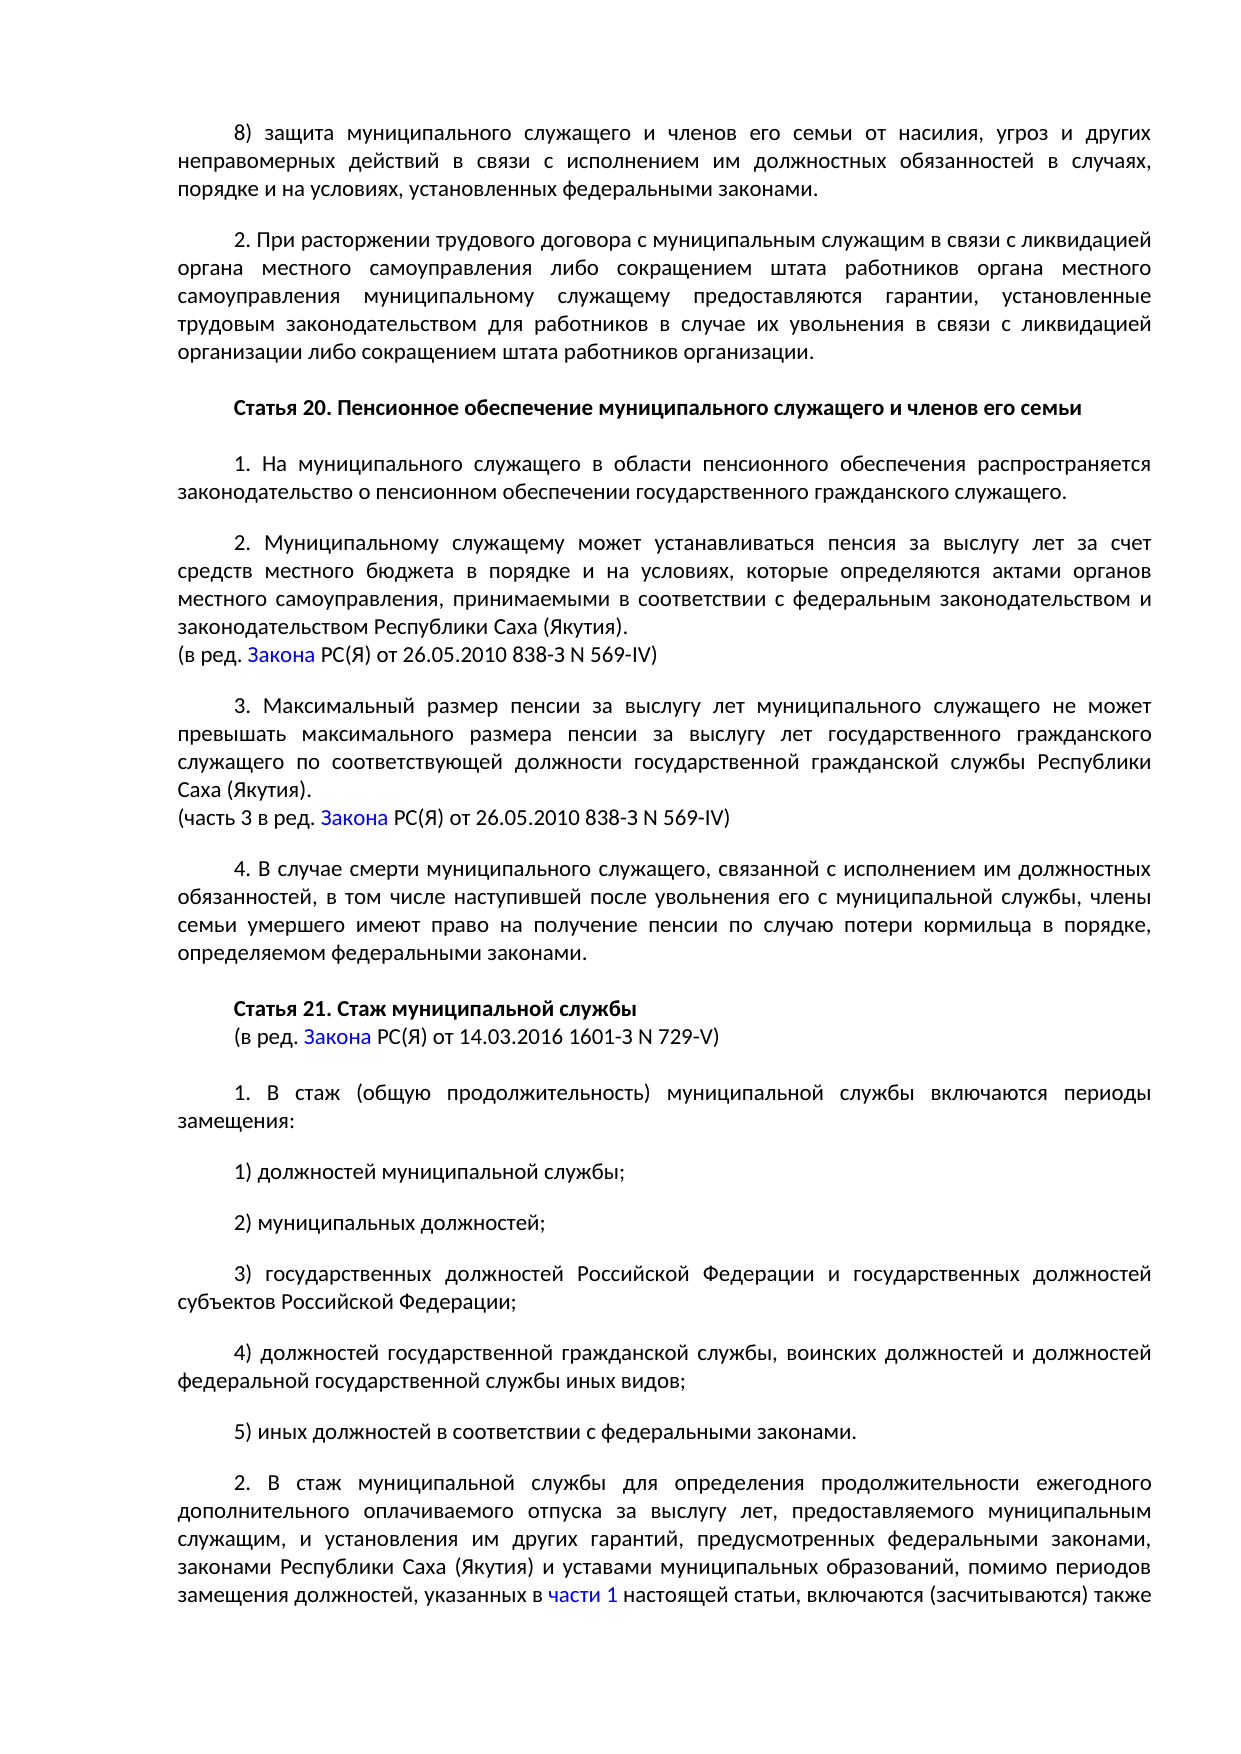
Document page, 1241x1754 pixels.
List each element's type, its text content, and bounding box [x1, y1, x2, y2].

text 8) защита муниципального служащего и членов его семьи от насилия, угроз и других неправомерных действий в связи с исполнением им должностных обязанностей в случаях, порядке и на условиях, установленных федеральными законами. [177, 118, 1152, 202]
text (в ред. Закона РС(Я) от 14.03.2016 1601-З N 729-V) [177, 1022, 1152, 1050]
text 2) муниципальных должностей; [177, 1208, 1152, 1236]
text (в ред. Закона РС(Я) от 26.05.2010 838-З N 569-IV) [177, 640, 1152, 668]
text 3) государственных должностей Российской Федерации и государственных должностей субъектов Российской Федерации; [177, 1259, 1152, 1315]
text (часть 3 в ред. Закона РС(Я) от 26.05.2010 838-З N 569-IV) [177, 803, 1152, 831]
title Статья 21. Стаж муниципальной службы [177, 994, 1152, 1022]
text 5) иных должностей в соответствии с федеральными законами. [177, 1417, 1152, 1445]
text 1. На муниципального служащего в области пенсионного обеспечения распространяется законодательство о пенсионном обеспечении государственного гражданского служащего. [177, 449, 1152, 505]
text 4. В случае смерти муниципального служащего, связанной с исполнением им должностных обязанностей, в том числе наступившей после увольнения его с муниципальной службы, члены семьи умершего имеют право на получение пенсии по случаю потери кормильца в порядке, определяемом федеральными законами. [177, 854, 1152, 966]
text 2. При расторжении трудового договора с муниципальным служащим в связи с ликвидацией органа местного самоуправления либо сокращением штата работников органа местного самоуправления муниципальному служащему предоставляются гарантии, установленные трудовым законодательством для работников в случае их увольнения в связи с ликвидацией организации либо сокращением штата работников организации. [177, 225, 1152, 365]
text 1. В стаж (общую продолжительность) муниципальной службы включаются периоды замещения: [177, 1078, 1152, 1134]
text 4) должностей государственной гражданской службы, воинских должностей и должностей федеральной государственной службы иных видов; [177, 1338, 1152, 1394]
title Статья 20. Пенсионное обеспечение муниципального служащего и членов его семьи [177, 393, 1152, 421]
text 1) должностей муниципальной службы; [177, 1157, 1152, 1185]
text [177, 1468, 1152, 1608]
text 3. Максимальный размер пенсии за выслугу лет муниципального служащего не может превышать максимального размера пенсии за выслугу лет государственного гражданского служащего по соответствующей должности государственной гражданской службы Республики Саха (Якутия). [177, 691, 1152, 803]
text 2. Муниципальному служащему может устанавливаться пенсия за выслугу лет за счет средств местного бюджета в порядке и на условиях, которые определяются актами органов местного самоуправления, принимаемыми в соответствии с федеральным законодательством и законодательством Республики Саха (Якутия). [177, 528, 1152, 640]
